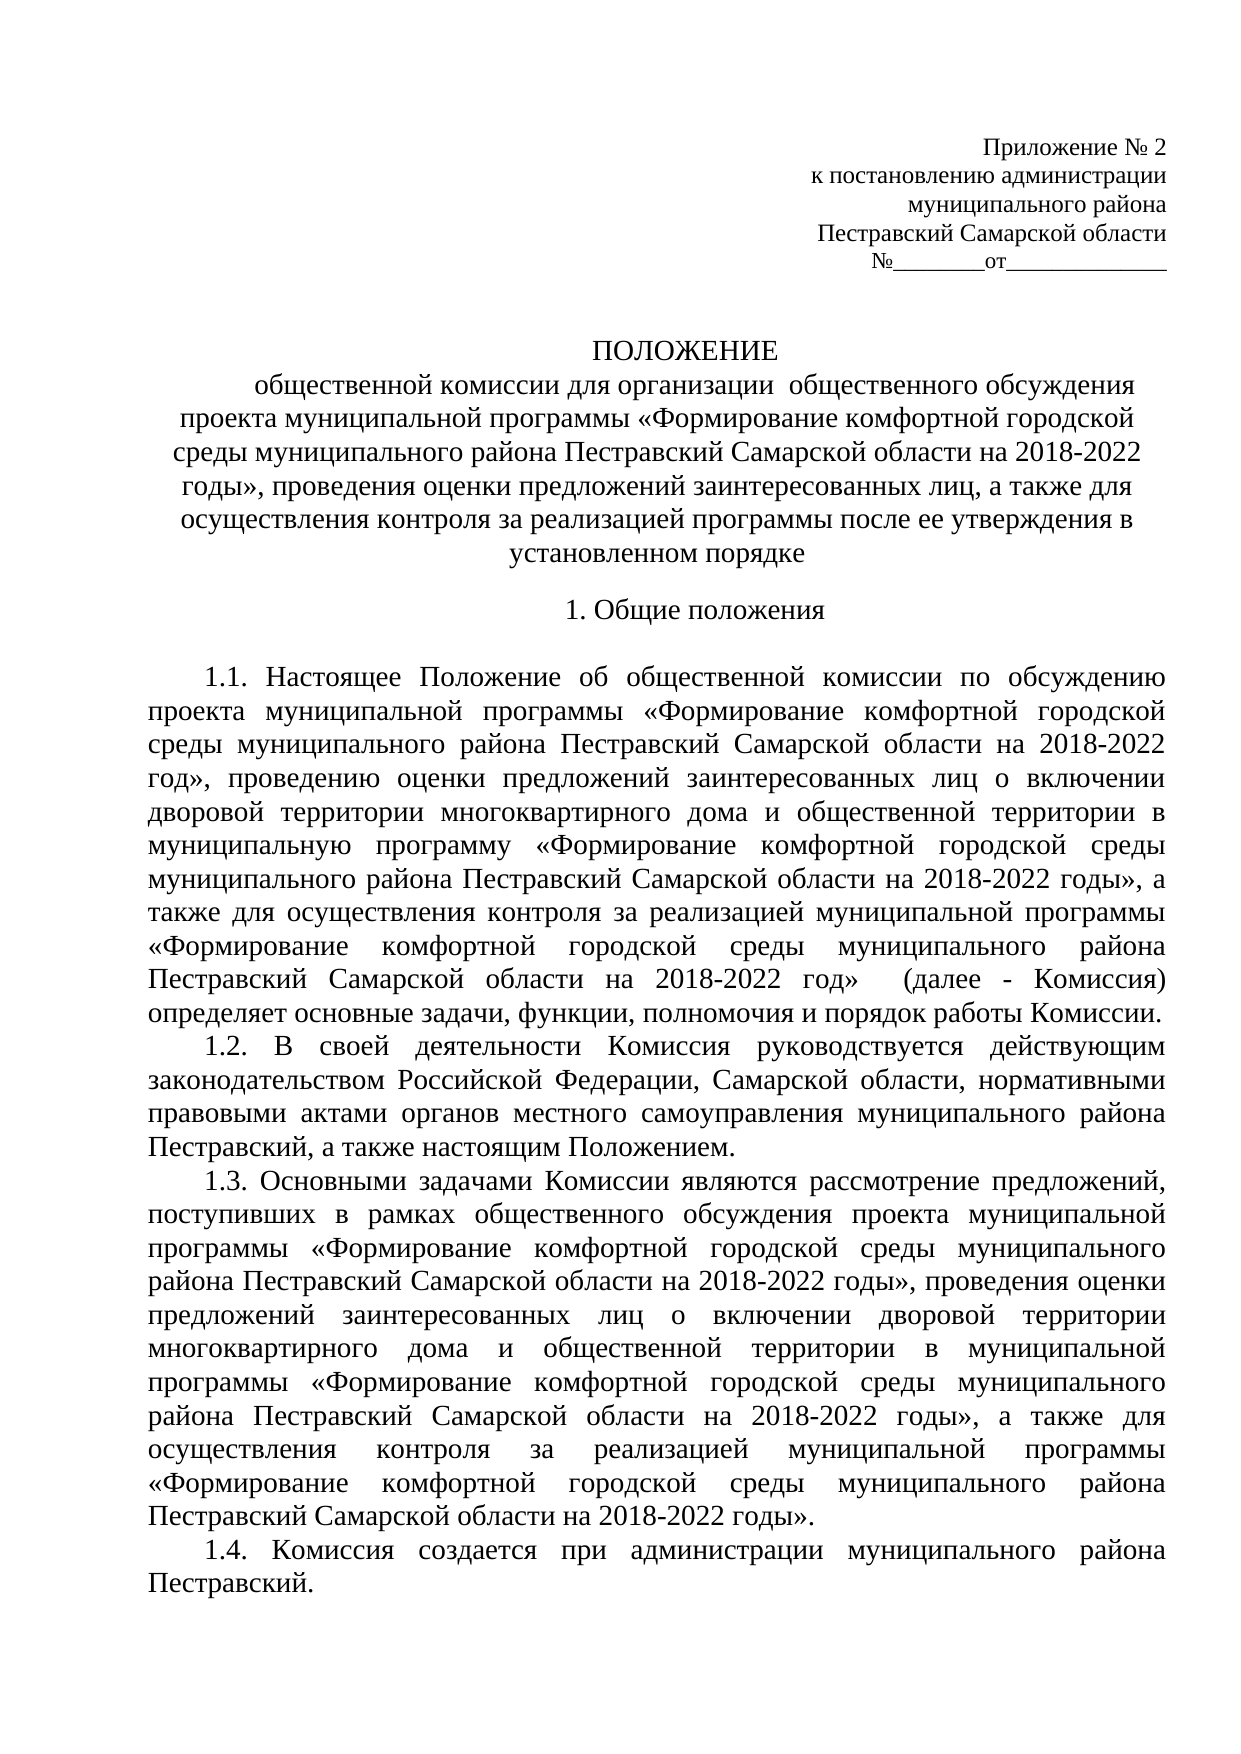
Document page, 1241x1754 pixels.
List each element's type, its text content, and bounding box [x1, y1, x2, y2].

text к постановлению администрации [720, 160, 1167, 189]
text 1.2. В своей деятельности Комиссия руководствуется действующим законодательством Российской Федерации, Самарской области, нормативными правовыми актами органов местного самоуправления муниципального района Пестравский, а также настоящим Положением. [148, 1028, 1167, 1163]
text Приложение № 2 [720, 132, 1167, 160]
text 1. Общие положения [148, 592, 1167, 626]
text муниципального района Пестравский Самарской области [720, 189, 1167, 247]
text ПОЛОЖЕНИЕ [148, 333, 1167, 367]
text 1.3. Основными задачами Комиссии являются рассмотрение предложений, поступивших в рамках общественного обсуждения проекта муниципальной программы «Формирование комфортной городской среды муниципального района Пестравский Самарской области на 2018-2022 годы», проведения оценки предложений заинтересованных лиц о включении дворовой территории многоквартирного дома и общественной территории в муниципальной программы «Формирование комфортной городской среды муниципального района Пестравский Самарской области на 2018-2022 годы», а также для осуществления контроля за реализацией муниципальной программы «Формирование комфортной городской среды муниципального района Пестравский Самарской области на 2018-2022 годы». [148, 1163, 1167, 1532]
text общественной комиссии для организации общественного обсуждения проекта муниципальной программы «Формирование комфортной городской среды муниципального района Пестравский Самарской области на 2018-2022 годы», проведения оценки предложений заинтересованных лиц, а также для осуществления контроля за реализацией программы после ее утверждения в установленном порядке [148, 367, 1167, 568]
text 1.4. Комиссия создается при администрации муниципального района Пестравский. [148, 1532, 1167, 1599]
text 1.1. Настоящее Положение об общественной комиссии по обсуждению проекта муниципальной программы «Формирование комфортной городской среды муниципального района Пестравский Самарской области на 2018-2022 год», проведению оценки предложений заинтересованных лиц о включении дворовой территории многоквартирного дома и общественной территории в муниципальную программу «Формирование комфортной городской среды муниципального района Пестравский Самарской области на 2018-2022 годы», а также для осуществления контроля за реализацией муниципальной программы «Формирование комфортной городской среды муниципального района Пестравский Самарской области на 2018-2022 год» (далее - Комиссия) определяет основные задачи, функции, полномочия и порядок работы Комиссии. [148, 659, 1167, 1028]
text №________от______________ [720, 247, 1167, 273]
